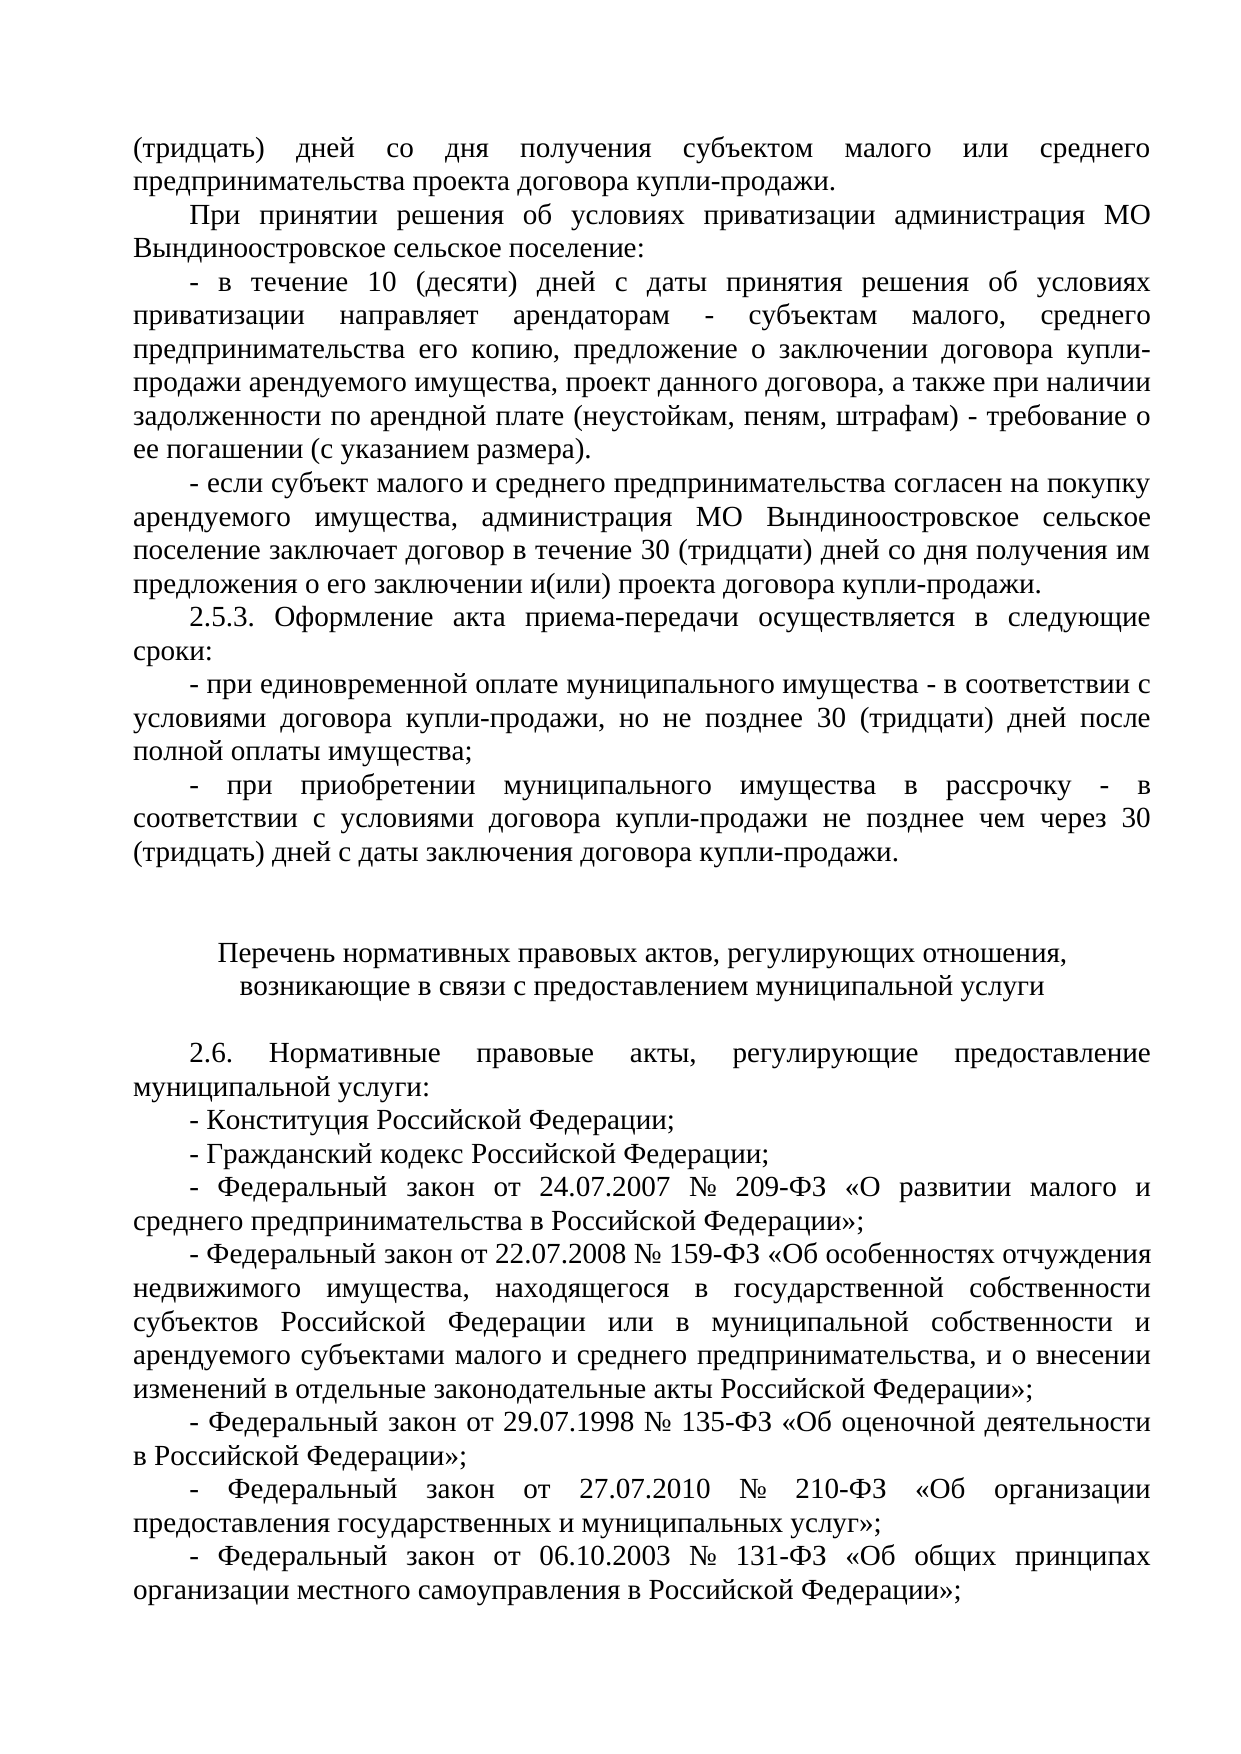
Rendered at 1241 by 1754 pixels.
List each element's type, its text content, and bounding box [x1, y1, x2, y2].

text - Федеральный закон от 27.07.2010 № 210-ФЗ «Об организации предоставления государственных и муниципальных услуг»; [133, 1471, 1152, 1538]
text - при единовременной оплате муниципального имущества - в соответствии с условиями договора купли-продажи, но не позднее 30 (тридцати) дней после полной оплаты имущества; [133, 666, 1152, 767]
text - Федеральный закон от 06.10.2003 № 131-ФЗ «Об общих принципах организации местного самоуправления в Российской Федерации»; [133, 1538, 1152, 1606]
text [133, 130, 1152, 197]
text 2.6. Нормативные правовые акты, регулирующие предоставление муниципальной услуги: [133, 1035, 1152, 1102]
text При принятии решения об условиях приватизации администрация МО Вындиноостровское сельское поселение: [133, 197, 1152, 264]
text - Федеральный закон от 22.07.2008 № 159-ФЗ «Об особенностях отчуждения недвижимого имущества, находящегося в государственной собственности субъектов Российской Федерации или в муниципальной собственности и арендуемого субъектами малого и среднего предпринимательства, и о внесении изменений в отдельные законодательные акты Российской Федерации»; [133, 1237, 1152, 1404]
text - в течение 10 (десяти) дней с даты принятия решения об условиях приватизации направляет арендаторам - субъектам малого, среднего предпринимательства его копию, предложение о заключении договора купли-продажи арендуемого имущества, проект данного договора, а также при наличии задолженности по арендной плате (неустойкам, пеням, штрафам) - требование о ее погашении (с указанием размера). [133, 264, 1152, 465]
text 2.5.3. Оформление акта приема-передачи осуществляется в следующие сроки: [133, 599, 1152, 666]
text - если субъект малого и среднего предпринимательства согласен на покупку арендуемого имущества, администрация МО Вындиноостровское сельское поселение заключает договор в течение 30 (тридцати) дней со дня получения им предложения о его заключении и(или) проекта договора купли-продажи. [133, 465, 1152, 599]
text - Гражданский кодекс Российской Федерации; [133, 1136, 1152, 1169]
text - при приобретении муниципального имущества в рассрочку - в соответствии с условиями договора купли-продажи не позднее чем через 30 (тридцать) дней с даты заключения договора купли-продажи. [133, 767, 1152, 868]
text - Федеральный закон от 29.07.1998 № 135-ФЗ «Об оценочной деятельности в Российской Федерации»; [133, 1404, 1152, 1471]
text - Федеральный закон от 24.07.2007 № 209-ФЗ «О развитии малого и среднего предпринимательства в Российской Федерации»; [133, 1169, 1152, 1237]
text - Конституция Российской Федерации; [133, 1102, 1152, 1136]
text Перечень нормативных правовых актов, регулирующих отношения, возникающие в связи с предоставлением муниципальной услуги [133, 935, 1152, 1002]
